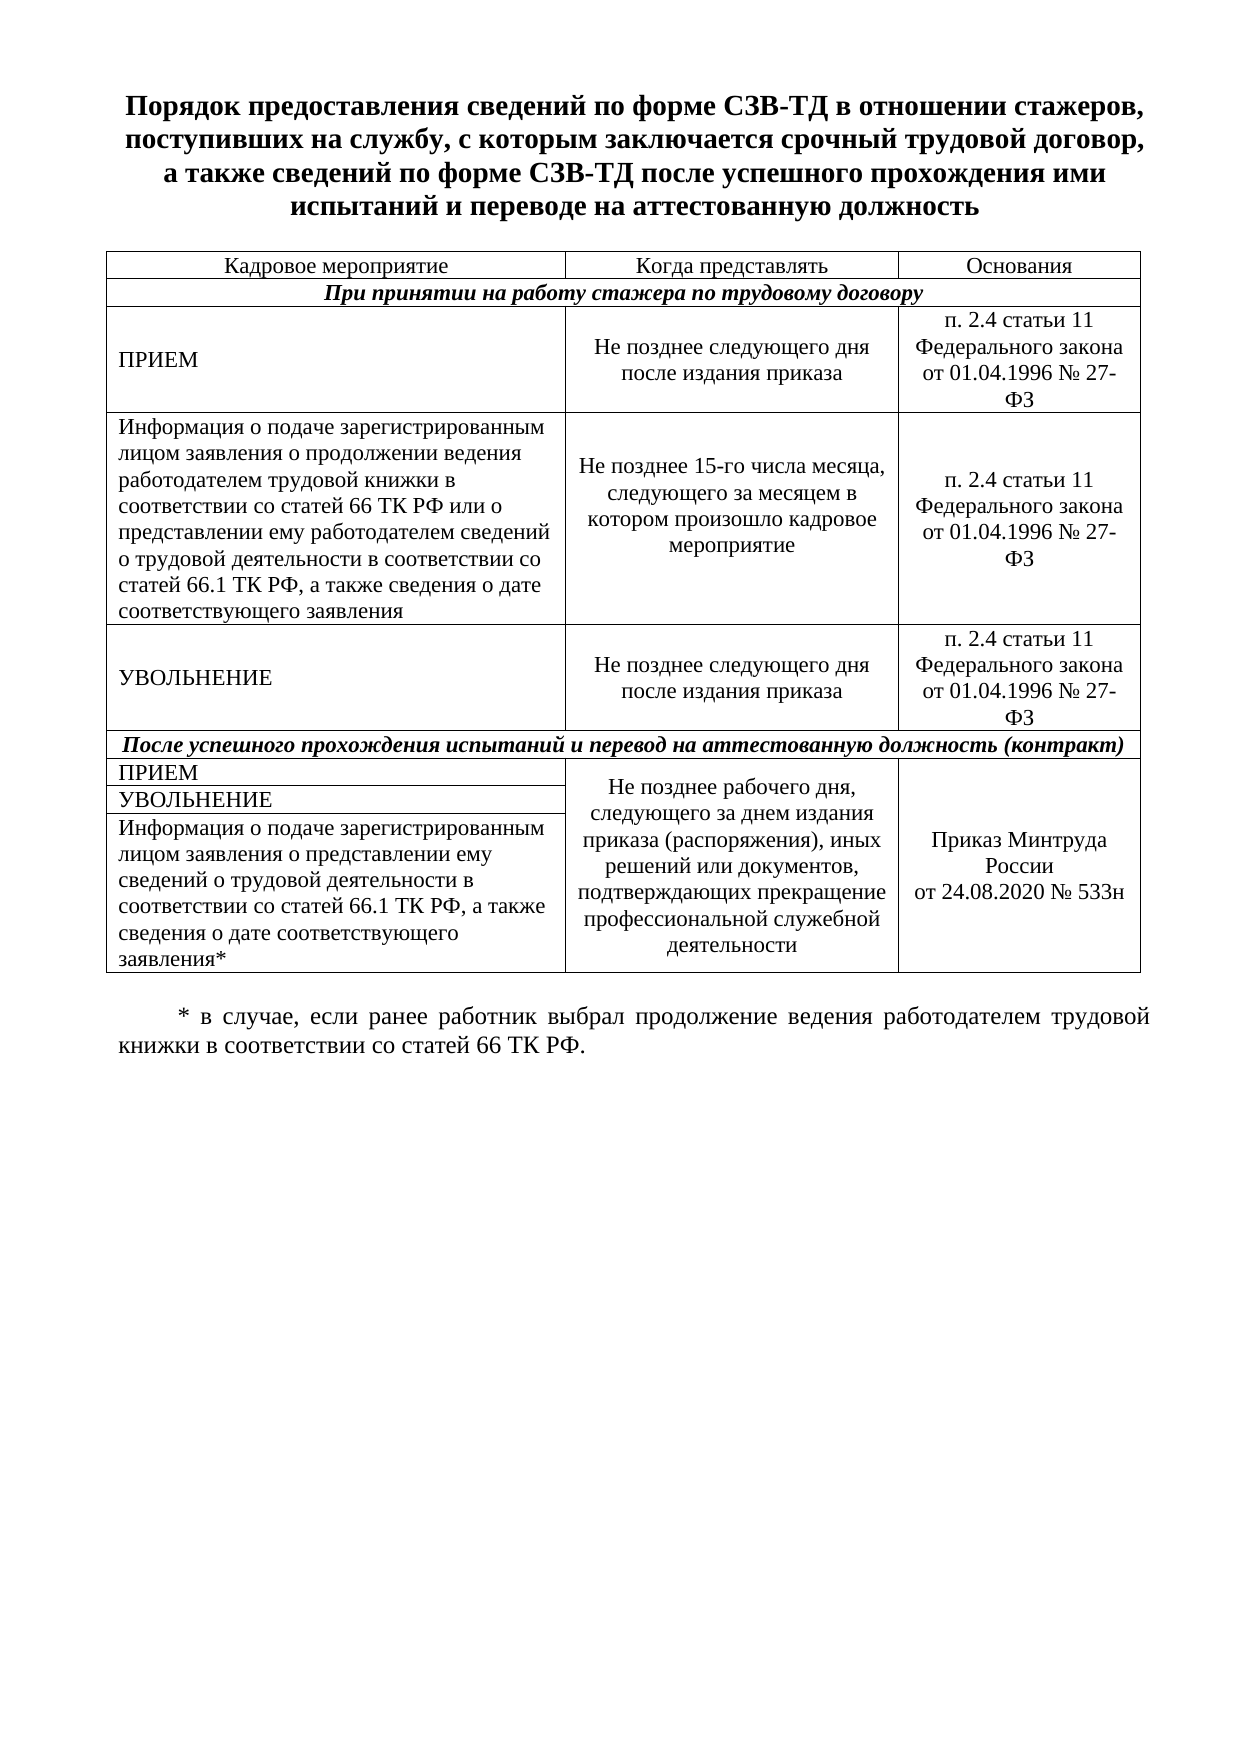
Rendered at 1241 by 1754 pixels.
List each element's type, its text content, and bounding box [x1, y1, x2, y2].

table_cell ПРИЕМ [107, 759, 565, 785]
table_cell п. 2.4 статьи 11 Федерального закона от 01.04.1996 № 27-ФЗ [899, 413, 1140, 624]
table_header Когда представлять [566, 252, 898, 278]
table_cell Не позднее следующего дня после издания приказа [566, 625, 898, 730]
table_cell п. 2.4 статьи 11 Федерального закона от 01.04.1996 № 27-ФЗ [899, 307, 1140, 412]
table_cell Приказ Минтруда России от 24.08.2020 № 533н [899, 759, 1140, 972]
table_header Основания [899, 252, 1140, 278]
text * в случае, если ранее работник выбрал продолжение ведения работодателем трудовой книжки в соответствии со статей 66 ТК РФ. [118, 1001, 1152, 1059]
text Порядок предоставления сведений по форме СЗВ-ТД в отношении стажеров, поступивших на службу, с которым заключается срочный трудовой договор, а также сведений по форме СЗВ-ТД после успешного прохождения ими испытаний и переводе на аттестованную должность [118, 88, 1152, 222]
table_cell Не позднее следующего дня после издания приказа [566, 307, 898, 412]
table_header Кадровое мероприятие [107, 252, 565, 278]
table_cell УВОЛЬНЕНИЕ [107, 786, 565, 812]
table_cell ПРИЕМ [107, 307, 565, 412]
table_cell Информация о подаче зарегистрированным лицом заявления о представлении ему сведений о трудовой деятельности в соответствии со статей 66.1 ТК РФ, а также сведения о дате соответствующего заявления* [107, 814, 565, 972]
table_cell После успешного прохождения испытаний и перевод на аттестованную должность (контракт) [107, 731, 1140, 758]
table_cell Не позднее 15-го числа месяца, следующего за месяцем в котором произошло кадровое мероприятие [566, 413, 898, 624]
table_cell УВОЛЬНЕНИЕ [107, 625, 565, 730]
table_cell Не позднее рабочего дня, следующего за днем издания приказа (распоряжения), иных решений или документов, подтверждающих прекращение профессиональной служебной деятельности [566, 759, 898, 972]
table_cell Информация о подаче зарегистрированным лицом заявления о продолжении ведения работодателем трудовой книжки в соответствии со статей 66 ТК РФ или о представлении ему работодателем сведений о трудовой деятельности в соответствии со статей 66.1 ТК РФ, а также сведения о дате соответствующего заявления [107, 413, 565, 624]
table_cell При принятии на работу стажера по трудовому договору [107, 279, 1140, 306]
table_cell п. 2.4 статьи 11 Федерального закона от 01.04.1996 № 27-ФЗ [899, 625, 1140, 730]
